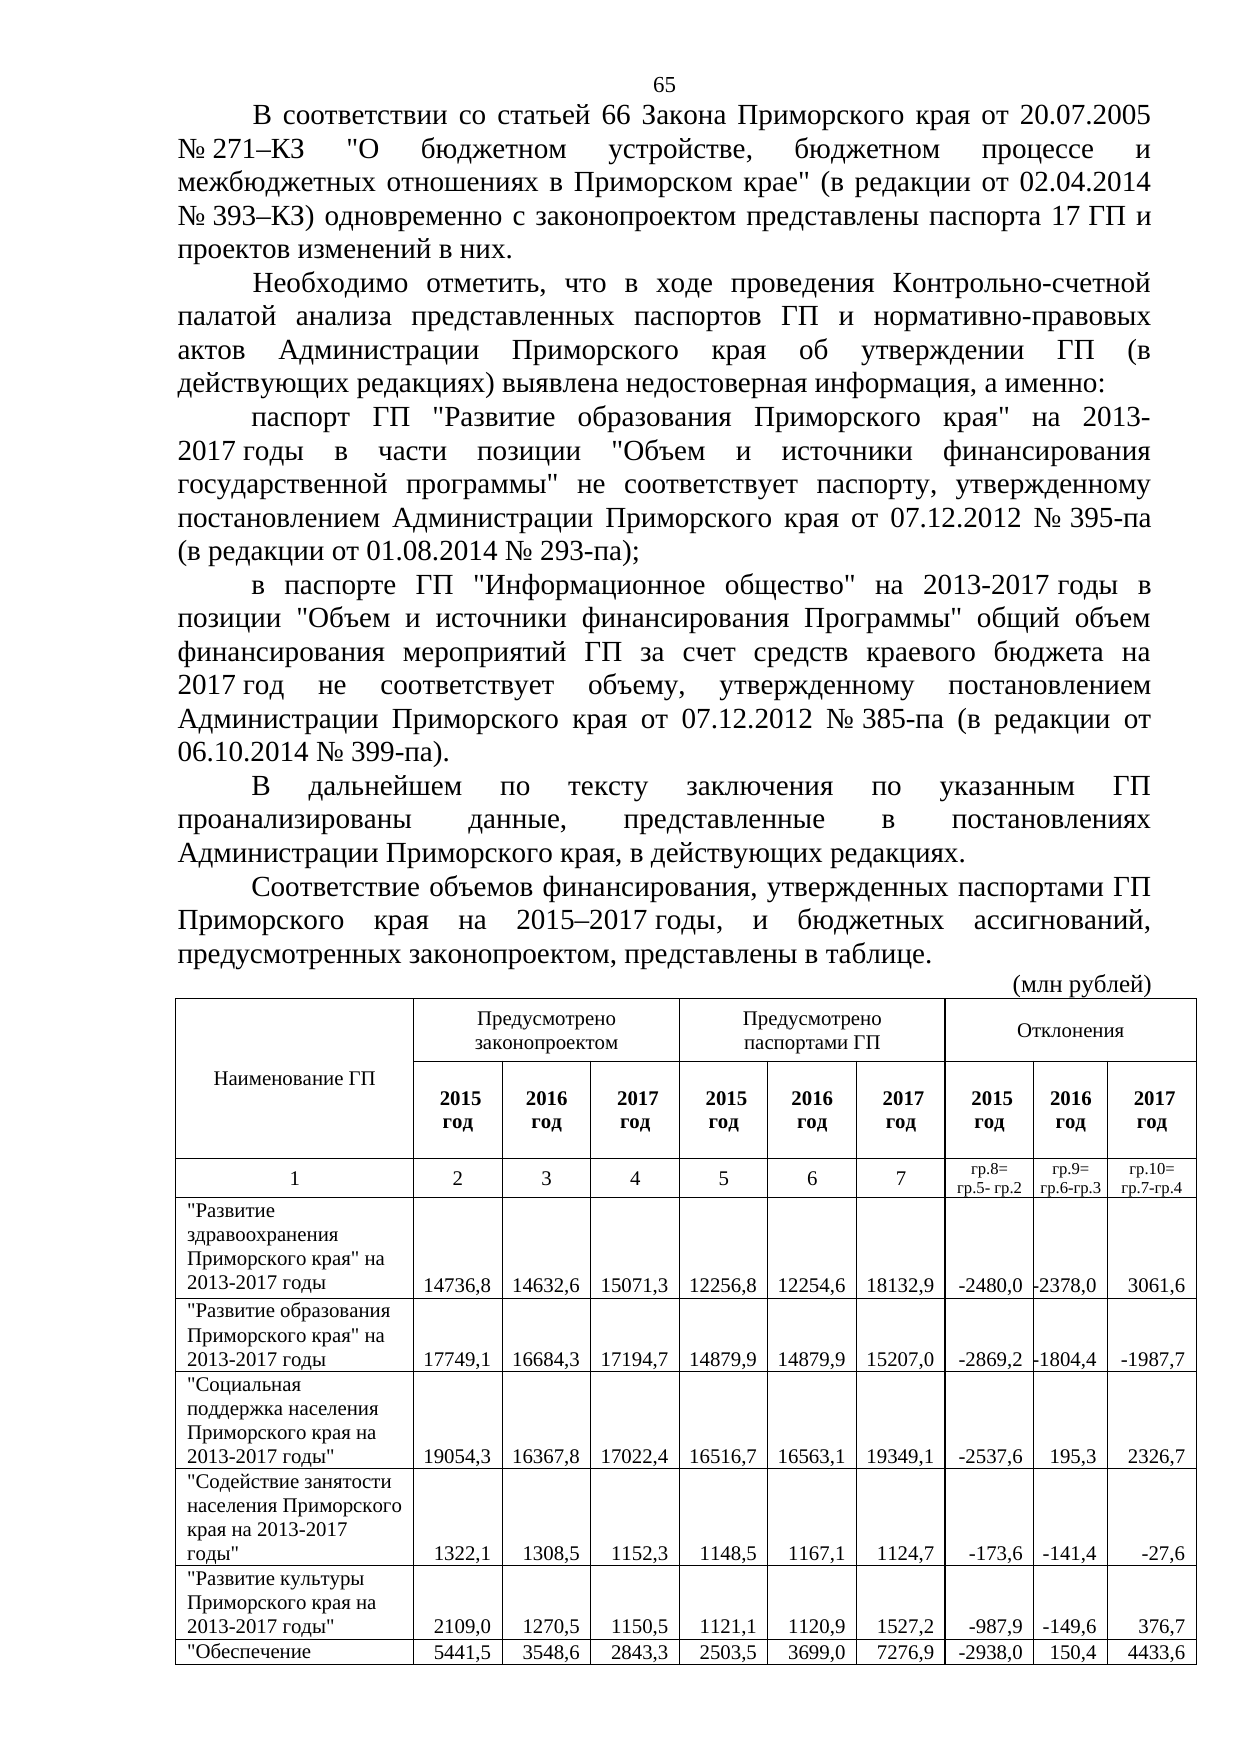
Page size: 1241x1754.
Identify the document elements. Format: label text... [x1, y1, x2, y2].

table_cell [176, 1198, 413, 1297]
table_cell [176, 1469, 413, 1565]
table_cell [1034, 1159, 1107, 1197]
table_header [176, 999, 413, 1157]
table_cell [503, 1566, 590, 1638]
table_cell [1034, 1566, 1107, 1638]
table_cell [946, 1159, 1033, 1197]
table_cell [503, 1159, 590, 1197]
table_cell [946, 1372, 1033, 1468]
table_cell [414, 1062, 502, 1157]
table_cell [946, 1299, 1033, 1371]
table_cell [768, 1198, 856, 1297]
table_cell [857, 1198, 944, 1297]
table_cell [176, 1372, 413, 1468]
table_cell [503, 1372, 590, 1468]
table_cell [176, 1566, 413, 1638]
text паспорт ГП "Развитие образования Приморского края" на 2013-2017 годы в части позиции "Объем и источники финансирования государственной программы" не соответствует паспорту, утвержденному постановлением Администрации Приморского края от 07.12.2012 № 395-па (в редакции от 01.08.2014 № 293-па); [177, 399, 1152, 567]
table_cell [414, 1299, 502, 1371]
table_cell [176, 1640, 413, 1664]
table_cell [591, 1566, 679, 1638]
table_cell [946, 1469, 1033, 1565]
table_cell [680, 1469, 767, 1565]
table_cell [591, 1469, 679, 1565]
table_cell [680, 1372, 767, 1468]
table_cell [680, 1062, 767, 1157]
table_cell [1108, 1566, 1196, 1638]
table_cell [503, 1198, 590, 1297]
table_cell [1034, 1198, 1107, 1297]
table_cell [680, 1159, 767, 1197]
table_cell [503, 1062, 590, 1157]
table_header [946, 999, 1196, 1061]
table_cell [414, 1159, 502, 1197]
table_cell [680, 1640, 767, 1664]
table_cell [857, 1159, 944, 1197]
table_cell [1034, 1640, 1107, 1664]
text Необходимо отметить, что в ходе проведения Контрольно-счетной палатой анализа представленных паспортов ГП и нормативно-правовых актов Администрации Приморского края об утверждении ГП (в действующих редакциях) выявлена недостоверная информация, а именно: [177, 265, 1152, 399]
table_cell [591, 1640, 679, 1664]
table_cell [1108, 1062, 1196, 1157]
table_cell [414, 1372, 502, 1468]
text (млн рублей) [177, 969, 1152, 998]
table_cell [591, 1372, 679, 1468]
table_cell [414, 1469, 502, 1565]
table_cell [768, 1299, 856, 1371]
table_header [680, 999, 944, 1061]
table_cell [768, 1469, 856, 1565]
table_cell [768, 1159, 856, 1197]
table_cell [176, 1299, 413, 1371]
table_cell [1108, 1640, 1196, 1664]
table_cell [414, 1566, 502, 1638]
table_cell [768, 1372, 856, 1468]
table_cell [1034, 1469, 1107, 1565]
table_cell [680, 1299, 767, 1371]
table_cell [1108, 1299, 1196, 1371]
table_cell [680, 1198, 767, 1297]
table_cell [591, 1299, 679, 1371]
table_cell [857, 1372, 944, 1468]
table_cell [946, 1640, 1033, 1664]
text Соответствие объемов финансирования, утвержденных паспортами ГП Приморского края на 2015–2017 годы, и бюджетных ассигнований, предусмотренных законопроектом, представлены в таблице. [177, 869, 1152, 969]
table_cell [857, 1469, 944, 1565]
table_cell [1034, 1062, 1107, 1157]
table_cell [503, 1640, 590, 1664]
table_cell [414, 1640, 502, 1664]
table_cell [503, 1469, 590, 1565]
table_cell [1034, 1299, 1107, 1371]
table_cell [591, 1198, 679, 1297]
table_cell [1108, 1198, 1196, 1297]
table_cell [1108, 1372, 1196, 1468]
text в паспорте ГП "Информационное общество" на 2013-2017 годы в позиции "Объем и источники финансирования Программы" общий объем финансирования мероприятий ГП за счет средств краевого бюджета на 2017 год не соответствует объему, утвержденному постановлением Администрации Приморского края от 07.12.2012 № 385-па (в редакции от 06.10.2014 № 399-па). [177, 567, 1152, 768]
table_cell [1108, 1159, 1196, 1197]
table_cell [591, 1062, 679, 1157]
text В дальнейшем по тексту заключения по указанным ГП проанализированы данные, представленные в постановлениях Администрации Приморского края, в действующих редакциях. [177, 768, 1152, 869]
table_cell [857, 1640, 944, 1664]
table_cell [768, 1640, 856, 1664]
text В соответствии со статьей 66 Закона Приморского края от 20.07.2005 № 271–КЗ "О бюджетном устройстве, бюджетном процессе и межбюджетных отношениях в Приморском крае" (в редакции от 02.04.2014 № 393–КЗ) одновременно с законопроектом представлены паспорта 17 ГП и проектов изменений в них. [177, 97, 1152, 265]
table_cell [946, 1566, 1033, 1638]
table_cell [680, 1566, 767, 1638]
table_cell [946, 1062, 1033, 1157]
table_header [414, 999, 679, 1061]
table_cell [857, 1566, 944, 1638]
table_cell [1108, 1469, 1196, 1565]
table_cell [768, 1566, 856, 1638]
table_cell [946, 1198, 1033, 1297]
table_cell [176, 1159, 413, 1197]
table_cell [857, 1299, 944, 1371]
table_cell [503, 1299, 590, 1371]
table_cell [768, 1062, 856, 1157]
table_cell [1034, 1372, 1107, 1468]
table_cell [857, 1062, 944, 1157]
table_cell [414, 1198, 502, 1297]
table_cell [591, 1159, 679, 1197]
